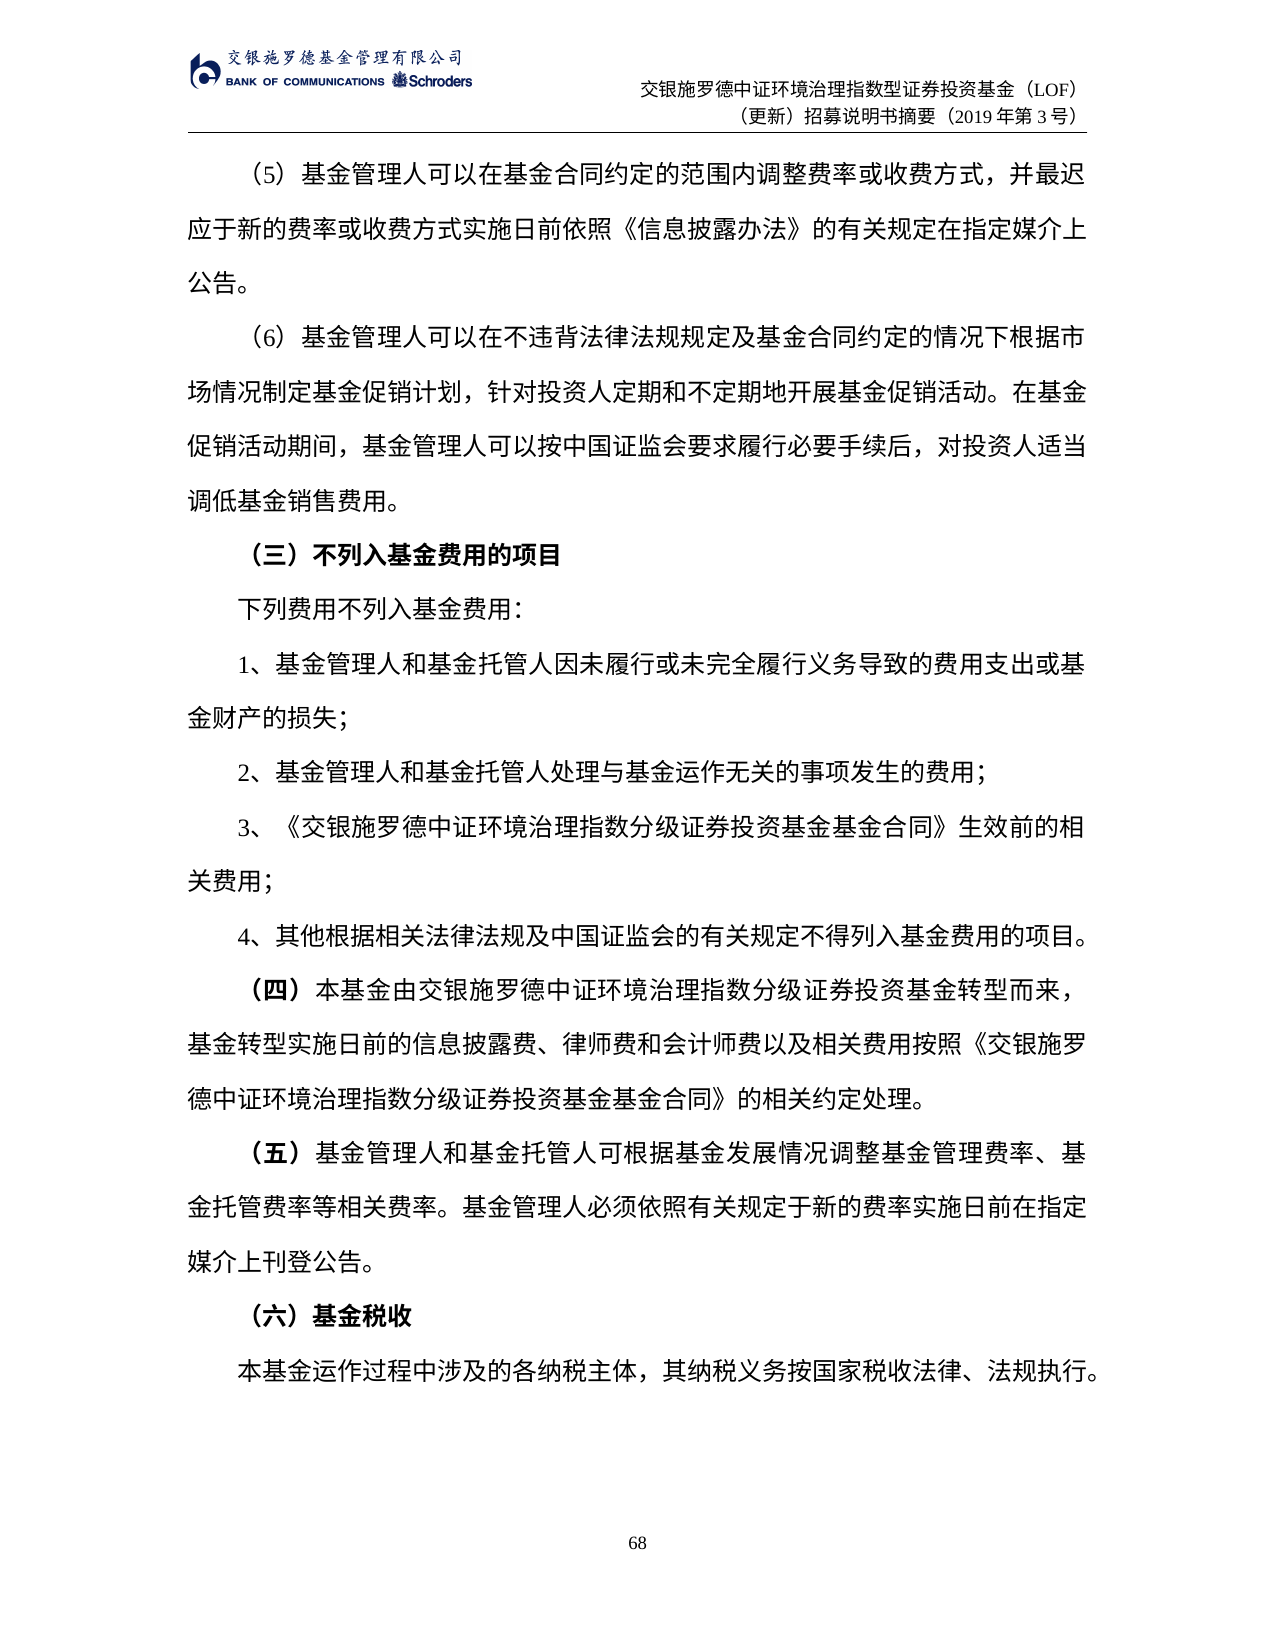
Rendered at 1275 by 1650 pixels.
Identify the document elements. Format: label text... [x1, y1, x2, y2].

text （5）基金管理人可以在基金合同约定的范围内调整费率或收费方式，并最迟应于新的费率或收费方式实施日前依照《信息披露办法》的有关规定在指定媒介上公告。 [187, 155, 1087, 300]
text 2、基金管理人和基金托管人处理与基金运作无关的事项发生的费用； [187, 753, 1087, 789]
text （六）基金税收 [187, 1297, 1087, 1333]
text 1、基金管理人和基金托管人因未履行或未完全履行义务导致的费用支出或基金财产的损失； [187, 644, 1087, 735]
text （四）本基金由交银施罗德中证环境治理指数分级证券投资基金转型而来，基金转型实施日前的信息披露费、律师费和会计师费以及相关费用按照《交银施罗德中证环境治理指数分级证券投资基金基金合同》的相关约定处理。 [187, 970, 1087, 1115]
text （6）基金管理人可以在不违背法律法规规定及基金合同约定的情况下根据市场情况制定基金促销计划，针对投资人定期和不定期地开展基金促销活动。在基金促销活动期间，基金管理人可以按中国证监会要求履行必要手续后，对投资人适当调低基金销售费用。 [187, 318, 1087, 517]
text （三）不列入基金费用的项目 [187, 535, 1087, 572]
text 3、《交银施罗德中证环境治理指数分级证券投资基金基金合同》生效前的相关费用； [187, 807, 1087, 898]
picture [190, 50, 472, 89]
text 本基金运作过程中涉及的各纳税主体，其纳税义务按国家税收法律、法规执行。 [187, 1351, 1087, 1387]
text 下列费用不列入基金费用： [187, 590, 1087, 626]
text （五）基金管理人和基金托管人可根据基金发展情况调整基金管理费率、基金托管费率等相关费率。基金管理人必须依照有关规定于新的费率实施日前在指定媒介上刊登公告。 [187, 1133, 1087, 1278]
text 4、其他根据相关法律法规及中国证监会的有关规定不得列入基金费用的项目。 [187, 916, 1087, 952]
